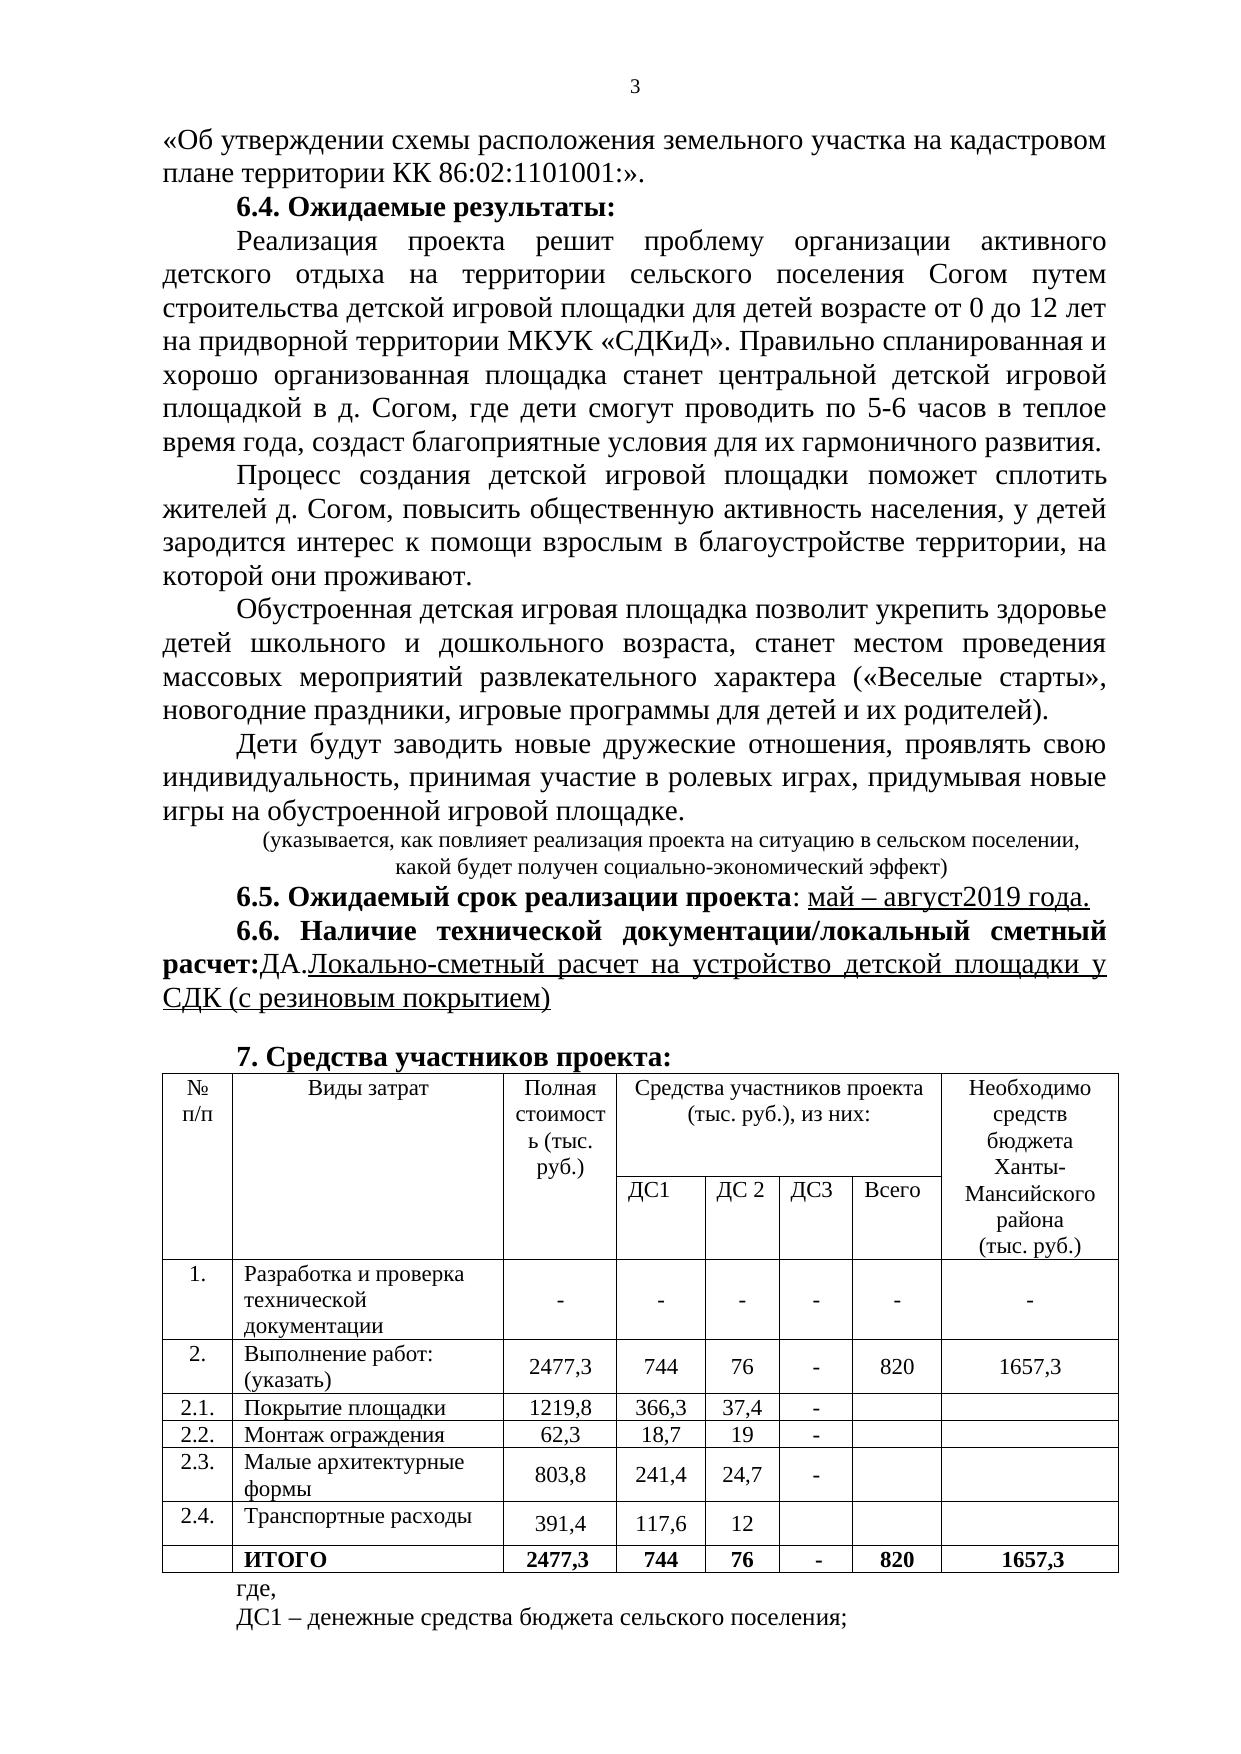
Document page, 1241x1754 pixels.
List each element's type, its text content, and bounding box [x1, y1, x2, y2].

text какой будет получен социально-экономический эффект) [162, 853, 1107, 879]
table_cell 19 [706, 1421, 779, 1447]
table_cell 803,8 [504, 1448, 616, 1501]
table_cell - [504, 1260, 616, 1339]
table_cell [853, 1394, 941, 1420]
table_cell 820 [853, 1340, 941, 1392]
table_cell 241,4 [617, 1448, 705, 1501]
table_cell 366,3 [617, 1394, 705, 1420]
table_cell Выполнение работ: (указать) [233, 1340, 503, 1392]
text 6.4. Ожидаемые результаты: [162, 189, 1107, 223]
table_cell Малые архитектурные формы [233, 1448, 503, 1501]
table_cell 12 [706, 1502, 779, 1544]
table_cell - [853, 1260, 941, 1339]
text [162, 122, 1107, 189]
table_cell 744 [617, 1340, 705, 1392]
table_cell 24,7 [706, 1448, 779, 1501]
table_cell Разработка и проверка технической документации [233, 1260, 503, 1339]
table_cell ДС3 [780, 1177, 852, 1259]
table_cell ИТОГО [233, 1546, 503, 1572]
text 7. Средства участников проекта: [162, 1039, 1107, 1073]
table_cell ДС1 [617, 1177, 705, 1259]
table_cell - [780, 1260, 852, 1339]
text 6.6. Наличие технической документации/локальный сметный расчет:ДА.Локально-сметный расчет на устройство детской площадки у СДК (с резиновым покрытием) [162, 913, 1107, 1013]
table_cell [163, 1546, 232, 1572]
table_cell - [706, 1260, 779, 1339]
table_cell [942, 1394, 1118, 1420]
table_cell [942, 1502, 1118, 1544]
table_cell 1657,3 [942, 1546, 1118, 1572]
table_cell 2.1. [163, 1394, 232, 1420]
table_cell - [617, 1260, 705, 1339]
table_cell [853, 1421, 941, 1447]
table_cell 1219,8 [504, 1394, 616, 1420]
table_cell 18,7 [617, 1421, 705, 1447]
table_cell Всего [853, 1177, 941, 1259]
table_cell 2.2. [163, 1421, 232, 1447]
table_cell ДС 2 [706, 1177, 779, 1259]
table_cell 1. [163, 1260, 232, 1339]
text Реализация проекта решит проблему организации активного детского отдыха на территории сельского поселения Согом путем строительства детской игровой площадки для детей возрасте от 0 до 12 лет на придворной территории МКУК «СДКиД». Правильно спланированная и хорошо организованная площадка станет центральной детской игровой площадкой в д. Согом, где дети смогут проводить по 5-6 часов в теплое время года, создаст благоприятные условия для их гармоничного развития. [162, 223, 1107, 457]
table_cell - [780, 1340, 852, 1392]
table_cell 820 [853, 1546, 941, 1572]
table_cell 2.3. [163, 1448, 232, 1501]
table_cell 62,3 [504, 1421, 616, 1447]
table_cell 744 [617, 1546, 705, 1572]
table_header Полная стоимость (тыс. руб.) [504, 1074, 616, 1259]
table_cell 391,4 [504, 1502, 616, 1544]
table_cell Транспортные расходы [233, 1502, 503, 1544]
table_cell - [780, 1546, 852, 1572]
table_cell [853, 1448, 941, 1501]
text (указывается, как повлияет реализация проекта на ситуацию в сельском поселении, [162, 826, 1107, 853]
table_cell - [780, 1448, 852, 1501]
table_cell 76 [706, 1546, 779, 1572]
table_cell 2477,3 [504, 1340, 616, 1392]
table_cell - [942, 1260, 1118, 1339]
table_cell 2. [163, 1340, 232, 1392]
table_cell 117,6 [617, 1502, 705, 1544]
table_cell Монтаж ограждения [233, 1421, 503, 1447]
text где, [162, 1573, 1107, 1602]
table_cell 1657,3 [942, 1340, 1118, 1392]
text Обустроенная детская игровая площадка позволит укрепить здоровье детей школьного и дошкольного возраста, станет местом проведения массовых мероприятий развлекательного характера («Веселые старты», новогодние праздники, игровые программы для детей и их родителей). [162, 592, 1107, 726]
table_cell Покрытие площадки [233, 1394, 503, 1420]
table_cell - [780, 1394, 852, 1420]
text ДС1 – денежные средства бюджета сельского поселения; [162, 1602, 1107, 1631]
text Дети будут заводить новые дружеские отношения, проявлять свою индивидуальность, принимая участие в ролевых играх, придумывая новые игры на обустроенной игровой площадке. [162, 726, 1107, 826]
table_header Виды затрат [233, 1074, 503, 1259]
table_cell [942, 1448, 1118, 1501]
table_cell 2477,3 [504, 1546, 616, 1572]
table_header № п/п [163, 1074, 232, 1259]
table_cell 37,4 [706, 1394, 779, 1420]
table_header Необходимо средств бюджета Ханты-Мансийского района (тыс. руб.) [942, 1074, 1118, 1259]
table_header Средства участников проекта (тыс. руб.), из них: [617, 1074, 941, 1176]
table_cell - [780, 1421, 852, 1447]
table_cell [853, 1502, 941, 1544]
text Процесс создания детской игровой площадки поможет сплотить жителей д. Согом, повысить общественную активность населения, у детей зародится интерес к помощи взрослым в благоустройстве территории, на которой они проживают. [162, 457, 1107, 592]
table_cell 76 [706, 1340, 779, 1392]
table_cell [942, 1421, 1118, 1447]
table_cell [780, 1502, 852, 1544]
text 6.5. Ожидаемый срок реализации проекта: май – август2019 года. [162, 879, 1107, 913]
table_cell 2.4. [163, 1502, 232, 1544]
